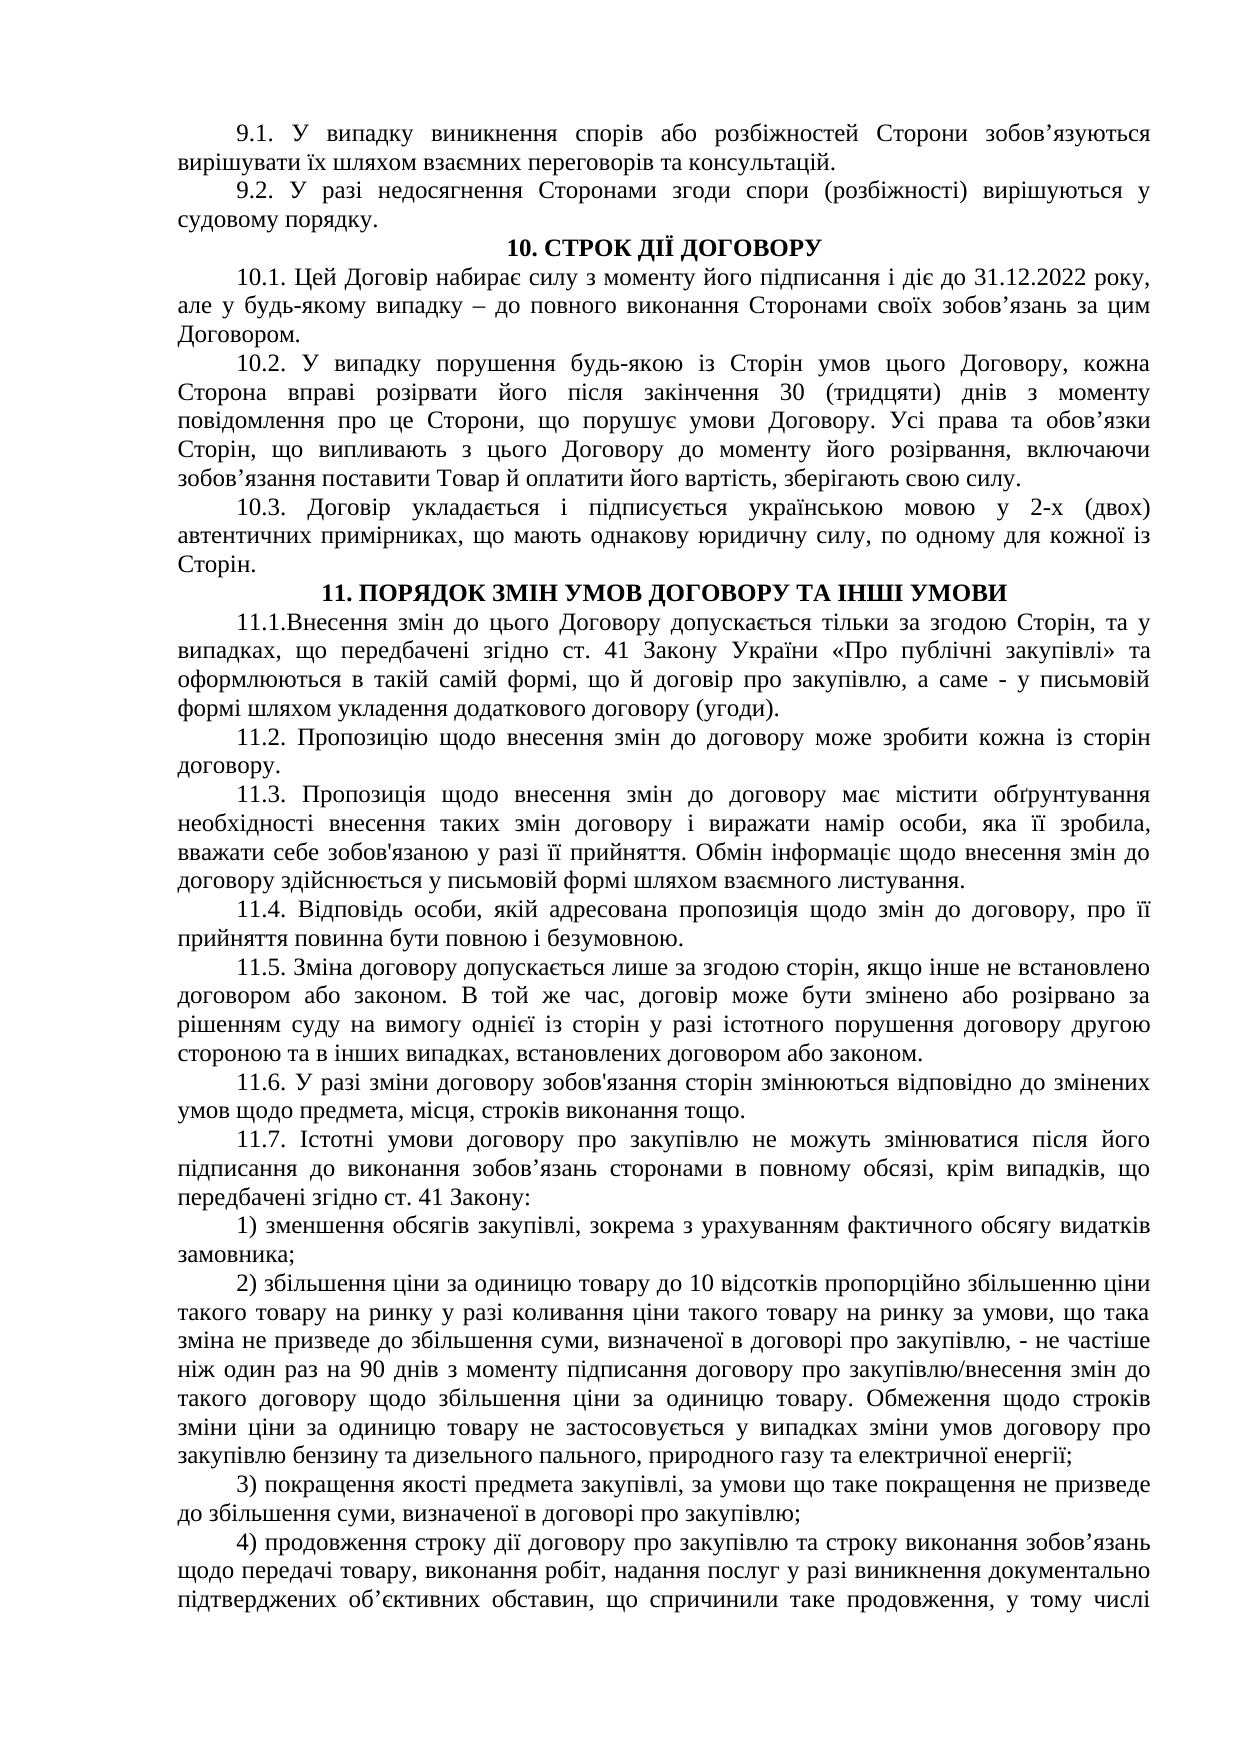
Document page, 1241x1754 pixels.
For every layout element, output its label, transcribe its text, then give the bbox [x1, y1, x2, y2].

text 9.2. У разі недосягнення Сторонами згоди спори (розбіжності) вирішуються у судовому порядку. [177, 176, 1152, 233]
text 11.2. Пропозицію щодо внесення змін до договору може зробити кожна із сторін договору. [177, 722, 1152, 779]
text 9.1. У випадку виникнення спорів або розбіжностей Сторони зобов’язуються вирішувати їх шляхом взаємних переговорів та консультацій. [177, 118, 1152, 176]
text 11.6. У разі зміни договору зобов'язання сторін змінюються відповідно до змінених умов щодо предмета, місця, строків виконання тощо. [177, 1067, 1152, 1124]
text 11.5. Зміна договору допускається лише за згодою сторін, якщо інше не встановлено договором або законом. В той же час, договір може бути змінено або розірвано за рішенням суду на вимогу однієї із сторін у разі істотного порушення договору другою стороною та в інших випадках, встановлених договором або законом. [177, 952, 1152, 1067]
text 11.4. Відповідь особи, якій адресована пропозиція щодо змін до договору, про її прийняття повинна бути повною і безумовною. [177, 894, 1152, 952]
text 10. СТРОК ДІЇ ДОГОВОРУ [177, 233, 1152, 262]
text 10.1. Цей Договір набирає силу з моменту його підписання і діє до 31.12.2022 року, але у будь-якому випадку – до повного виконання Сторонами своїх зобов’язань за цим Договором. [177, 262, 1152, 348]
text 3) покращення якості предмета закупівлі, за умови що таке покращення не призведе до збільшення суми, визначеної в договорі про закупівлю; [177, 1469, 1152, 1527]
text 1) зменшення обсягів закупівлі, зокрема з урахуванням фактичного обсягу видатків замовника; [177, 1211, 1152, 1268]
text 11. ПОРЯДОК ЗМІН УМОВ ДОГОВОРУ ТА ІНШІ УМОВИ [177, 578, 1152, 607]
text 11.1.Внесення змін до цього Договору допускається тільки за згодою Сторін, та у випадках, що передбачені згідно ст. 41 Закону України «Про публічні закупівлі» та оформлюються в такій самій формі, що й договір про закупівлю, а саме - у письмовій формі шляхом укладення додаткового договору (угоди). [177, 607, 1152, 722]
text 10.2. У випадку порушення будь-якою із Сторін умов цього Договору, кожна Сторона вправі розірвати його після закінчення 30 (тридцяти) днів з моменту повідомлення про це Сторони, що порушує умови Договору. Усі права та обов’язки Сторін, що випливають з цього Договору до моменту його розірвання, включаючи зобов’язання поставити Товар й оплатити його вартість, зберігають свою силу. [177, 348, 1152, 492]
text 11.7. Істотні умови договору про закупівлю не можуть змінюватися після його підписання до виконання зобов’язань сторонами в повному обсязі, крім випадків, що передбачені згідно ст. 41 Закону: [177, 1124, 1152, 1211]
text 10.3. Договір укладається і підписується українською мовою у 2-х (двох) автентичних примірниках, що мають однакову юридичну силу, по одному для кожної із Сторін. [177, 492, 1152, 578]
text 11.3. Пропозиція щодо внесення змін до договору має містити обґрунтування необхідності внесення таких змін договору і виражати намір особи, яка її зробила, вважати себе зобов'язаною у разі її прийняття. Обмін інформаціє щодо внесення змін до договору здійснюється у письмовій формі шляхом взаємного листування. [177, 779, 1152, 894]
text 2) збільшення ціни за одиницю товару до 10 відсотків пропорційно збільшенню ціни такого товару на ринку у разі коливання ціни такого товару на ринку за умови, що така зміна не призведе до збільшення суми, визначеної в договорі про закупівлю, - не частіше ніж один раз на 90 днів з моменту підписання договору про закупівлю/внесення змін до такого договору щодо збільшення ціни за одиницю товару. Обмеження щодо строків зміни ціни за одиницю товару не застосовується у випадках зміни умов договору про закупівлю бензину та дизельного пального, природного газу та електричної енергії; [177, 1268, 1152, 1469]
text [177, 1527, 1152, 1613]
